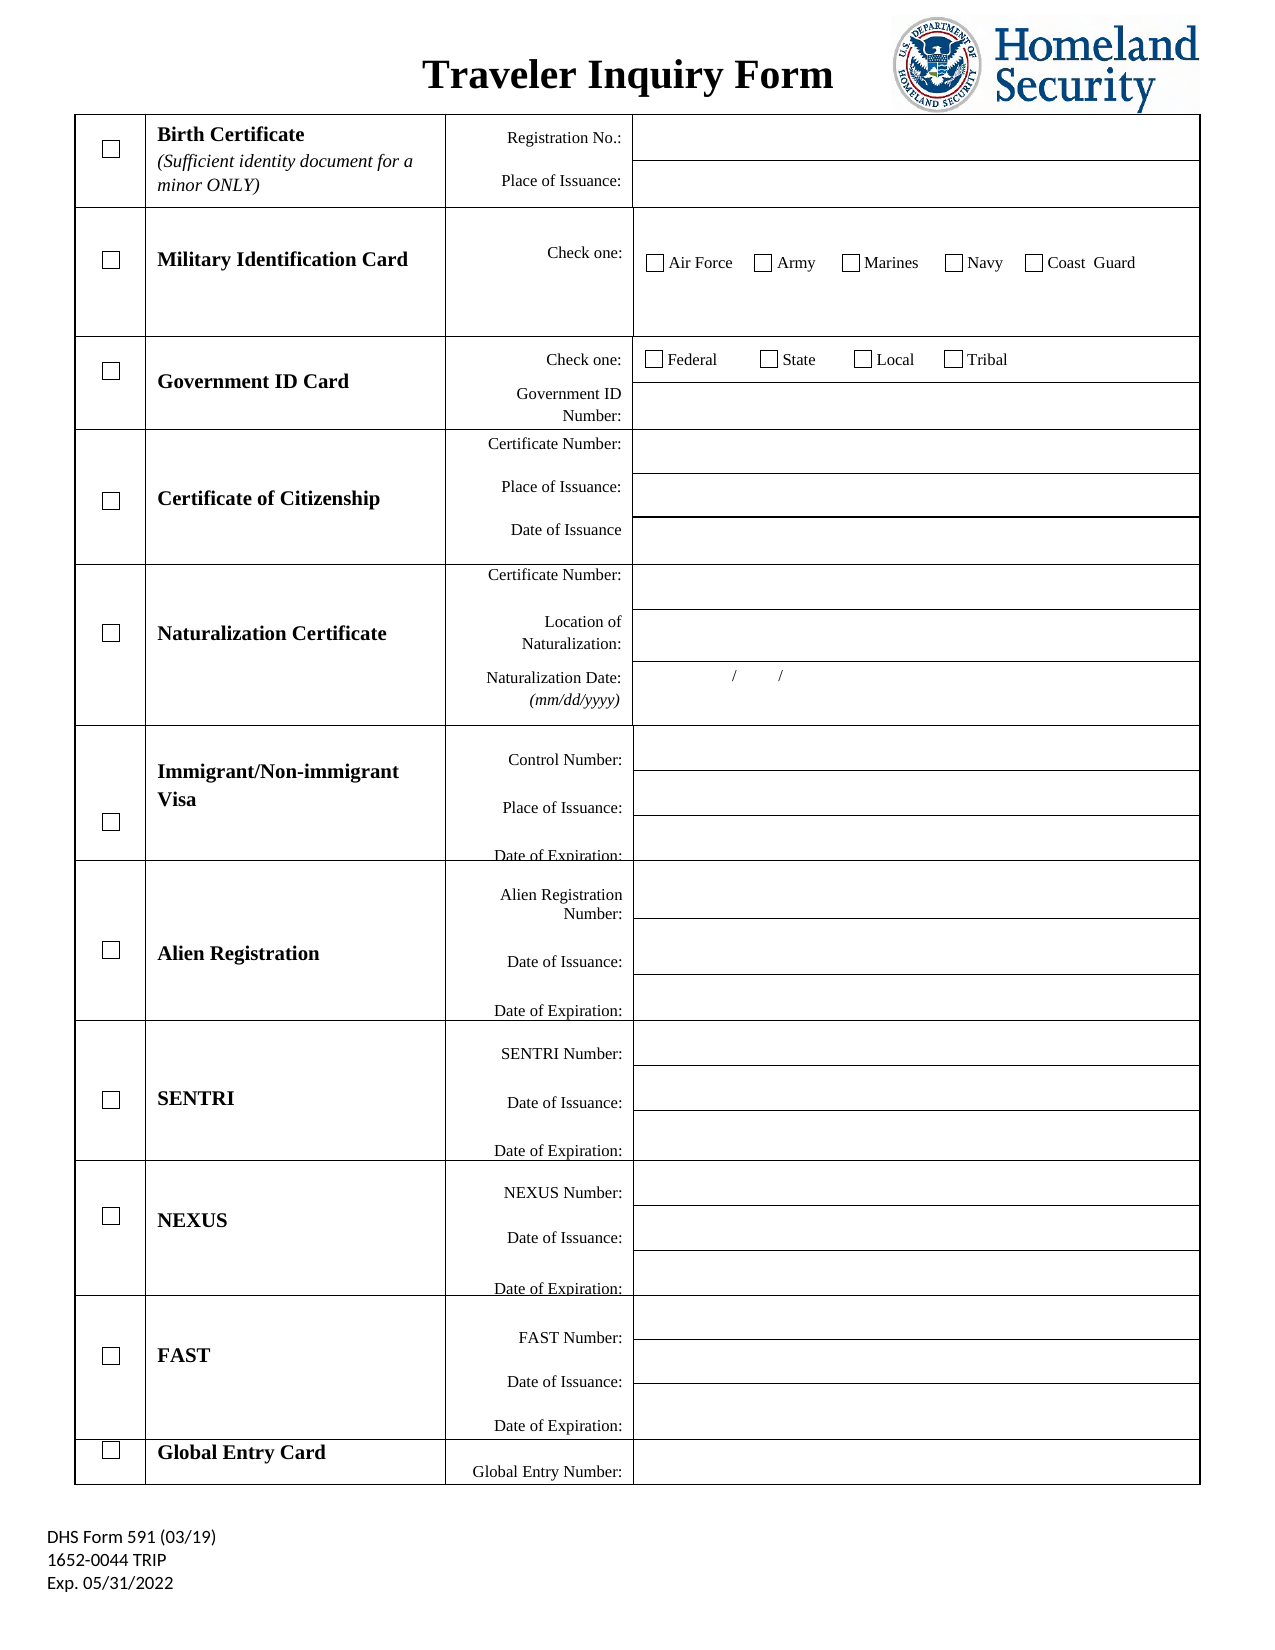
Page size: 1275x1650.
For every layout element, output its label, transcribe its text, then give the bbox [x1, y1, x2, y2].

table_cell [634, 1251, 1199, 1295]
table_cell Certificate of Citizenship [146, 430, 445, 563]
table_cell [633, 115, 1199, 160]
table_cell NEXUS Number: Date of Issuance: Date of Expiration: [446, 1161, 633, 1295]
table_cell Alien Registration Number: Date of Issuance: Date of Expiration: [446, 861, 633, 1020]
table_cell Naturalization Certificate [146, 565, 445, 725]
table_cell Air Force Army Marines Navy Coast Guard [634, 208, 1199, 336]
table_cell [76, 208, 145, 336]
table_cell [634, 1021, 1199, 1065]
table_cell [76, 1161, 145, 1295]
table_cell [634, 1111, 1199, 1160]
table_cell [76, 726, 145, 860]
table_cell [634, 919, 1199, 974]
table_cell FAST Number: Date of Issuance: Date of Expiration: [446, 1296, 633, 1439]
table_cell [634, 1161, 1199, 1205]
table_cell [633, 161, 1199, 207]
table_cell [76, 1440, 145, 1484]
table_cell [76, 565, 145, 725]
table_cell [446, 1440, 633, 1484]
table_cell [633, 565, 1199, 608]
table_cell [76, 1296, 145, 1439]
table_cell / / [633, 662, 1199, 725]
table_cell [633, 610, 1199, 661]
table_cell [76, 337, 145, 429]
table_cell [634, 771, 1199, 815]
table_cell Federal State Local Tribal [633, 337, 1199, 382]
table_cell [633, 383, 1199, 429]
table_cell Immigrant/Non-immigrant Visa [146, 726, 445, 860]
table_cell [633, 518, 1199, 563]
table_cell Alien Registration [146, 861, 445, 1020]
table_cell [634, 1206, 1199, 1250]
table_cell Check one: [446, 208, 633, 336]
table_cell [634, 1384, 1199, 1439]
table_cell Military Identification Card [146, 208, 445, 336]
table_cell [634, 726, 1199, 770]
table_cell NEXUS [146, 1161, 445, 1295]
table_cell [634, 975, 1199, 1020]
table_cell Control Number: Place of Issuance: Date of Expiration: [446, 726, 633, 860]
table_cell FAST [146, 1296, 445, 1439]
table_cell Check one: Government ID Number: [446, 337, 632, 429]
table_cell [634, 1440, 1199, 1484]
table_cell [634, 816, 1199, 860]
table_cell [76, 861, 145, 1020]
table_cell Registration No.: Place of Issuance: [446, 115, 632, 207]
table_cell Government ID Card [146, 337, 445, 429]
table_cell Certificate Number: Place of Issuance: Date of Issuance [446, 430, 632, 563]
table_cell Birth Certificate (Sufficient identity document for a minor ONLY) [146, 115, 445, 207]
table_cell [634, 1066, 1199, 1110]
table_cell [634, 1340, 1199, 1383]
table_cell Global Entry Card [146, 1440, 445, 1484]
table_cell SENTRI Number: Date of Issuance: Date of Expiration: [446, 1021, 633, 1160]
table_cell [76, 1021, 145, 1160]
table_cell [76, 115, 145, 207]
table_cell SENTRI [146, 1021, 445, 1160]
table_cell [634, 861, 1199, 918]
table_cell [76, 430, 145, 563]
table_cell [633, 474, 1199, 516]
table_cell [634, 1296, 1199, 1339]
table_cell [633, 430, 1199, 473]
table_cell Certificate Number: Location of Naturalization: Naturalization Date: (mm/dd/yyyy) [446, 565, 632, 725]
